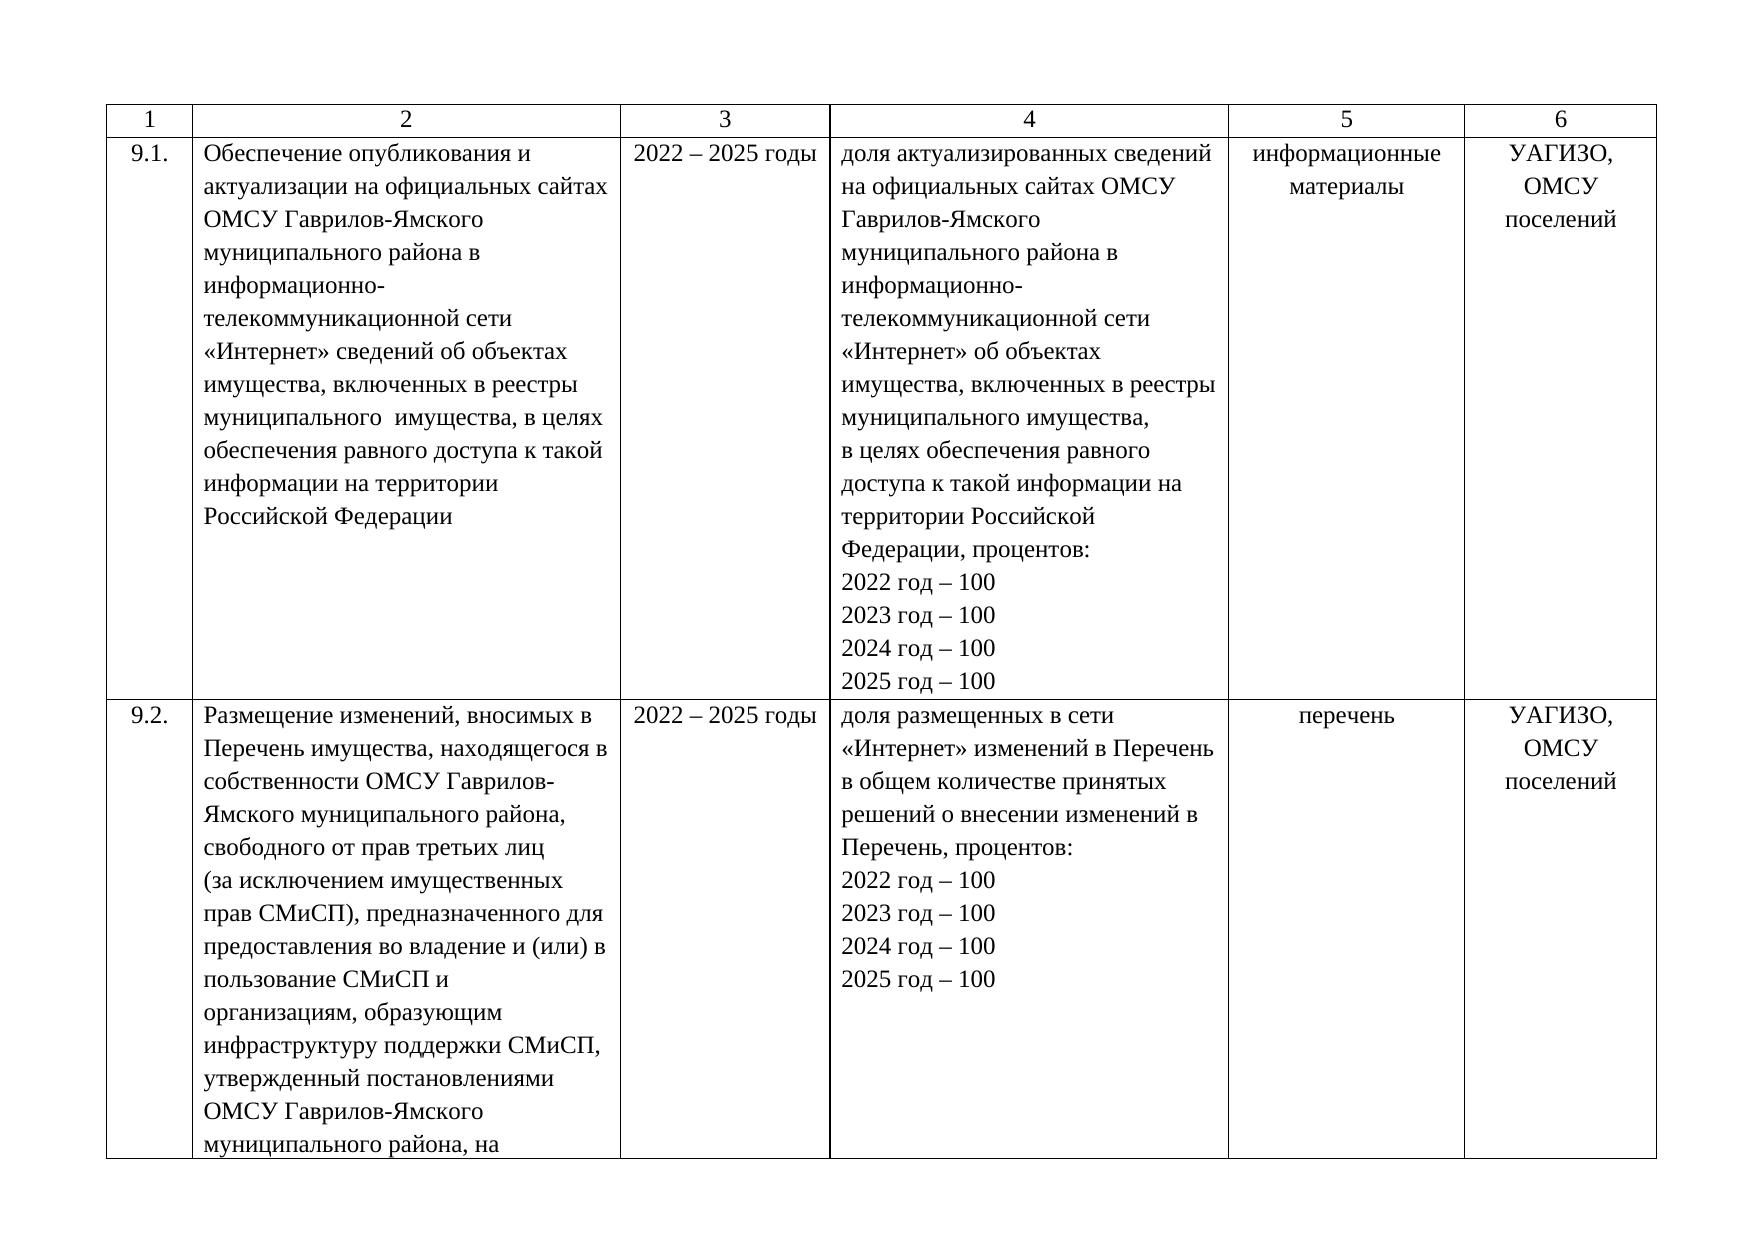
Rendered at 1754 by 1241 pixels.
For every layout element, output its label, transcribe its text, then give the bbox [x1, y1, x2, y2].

table_cell УАГИЗО, ОМСУ поселений [1465, 138, 1656, 699]
table_header 3 [621, 105, 829, 137]
table_header 2 [193, 105, 620, 137]
table_cell информационные материалы [1229, 138, 1464, 699]
table_header 6 [1465, 105, 1656, 137]
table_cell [193, 700, 620, 1158]
table_cell доля актуализированных сведений на официальных сайтах ОМСУ Гаврилов-Ямского муниципального района в информационно-телекоммуникационной сети «Интернет» об объектах имущества, включенных в реестры муниципального имущества, в целях обеспечения равного доступа к такой информации на территории Российской Федерации, процентов: 2022 год – 100 2023 год – 100 2024 год – 100 2025 год – 100 [831, 138, 1228, 699]
table_cell перечень [1229, 700, 1464, 1158]
table_header 5 [1229, 105, 1464, 137]
table_cell 9.1. [107, 138, 192, 699]
table_cell 9.2. [107, 700, 192, 1158]
table_cell Обеспечение опубликования и актуализации на официальных сайтах ОМСУ Гаврилов-Ямского муниципального района в информационно-телекоммуникационной сети «Интернет» сведений об объектах имущества, включенных в реестры муниципального имущества, в целях обеспечения равного доступа к такой информации на территории Российской Федерации [193, 138, 620, 699]
table_header 1 [107, 105, 192, 137]
table_cell 2022 – 2025 годы [621, 700, 829, 1158]
table_cell 2022 – 2025 годы [621, 138, 829, 699]
table_header 4 [831, 105, 1228, 137]
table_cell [831, 700, 1228, 1158]
table_cell УАГИЗО, ОМСУ поселений [1465, 700, 1656, 1158]
